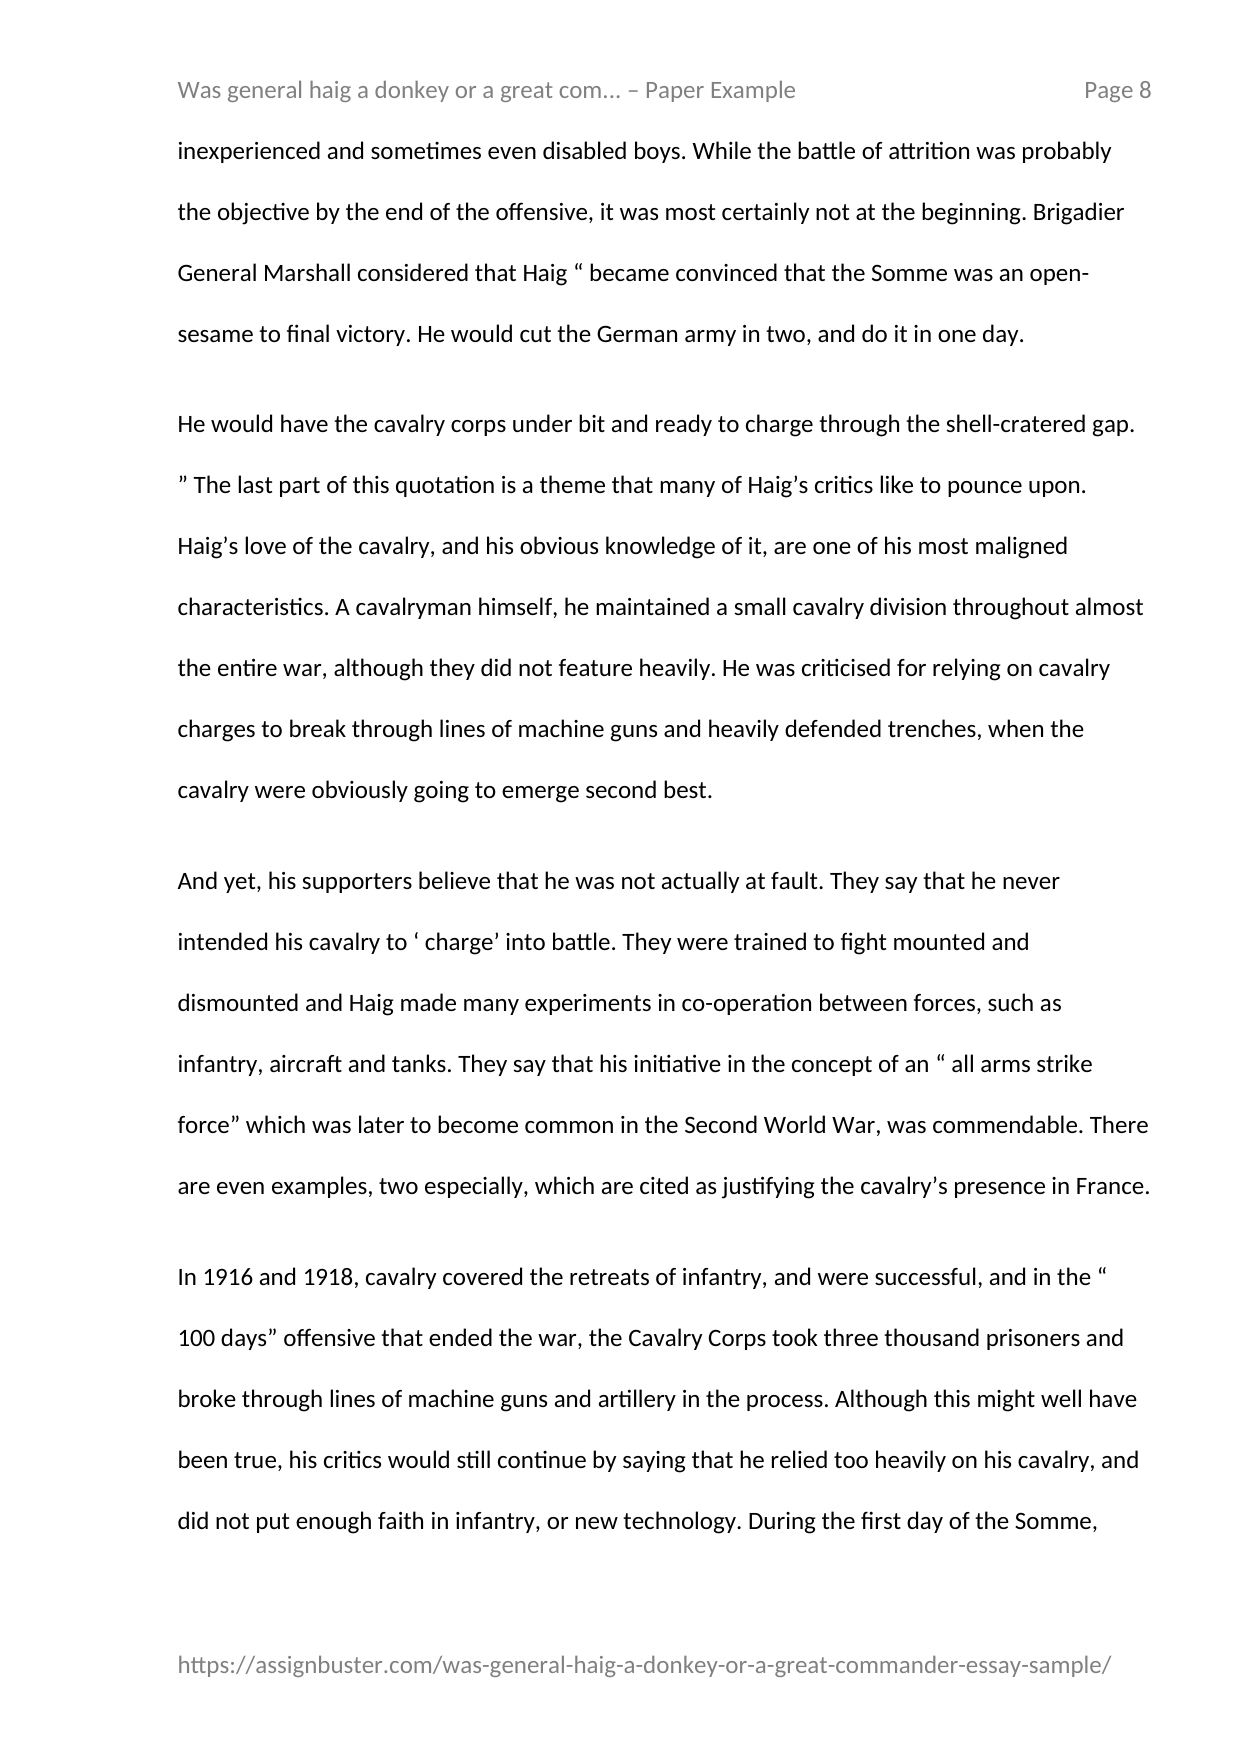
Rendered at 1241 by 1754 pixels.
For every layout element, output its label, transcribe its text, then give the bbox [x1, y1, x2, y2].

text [177, 1261, 1152, 1536]
text And yet, his supporters believe that he was not actually at fault. They say that he never intended his cavalry to ‘ charge’ into battle. They were trained to fight mounted and dismounted and Haig made many experiments in co-operation between forces, such as infantry, aircraft and tanks. They say that his initiative in the concept of an “ all arms strike force” which was later to become common in the Second World War, was commendable. There are even examples, two especially, which are cited as justifying the cavalry’s presence in France. [177, 865, 1152, 1201]
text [177, 135, 1152, 348]
text He would have the cavalry corps under bit and ready to charge through the shell-cratered gap. ” The last part of this quotation is a theme that many of Haig’s critics like to pounce upon. Haig’s love of the cavalry, and his obvious knowledge of it, are one of his most maligned characteristics. A cavalryman himself, he maintained a small cavalry division throughout almost the entire war, although they did not feature heavily. He was criticised for relying on cavalry charges to break through lines of machine guns and heavily defended trenches, when the cavalry were obviously going to emerge second best. [177, 408, 1152, 805]
